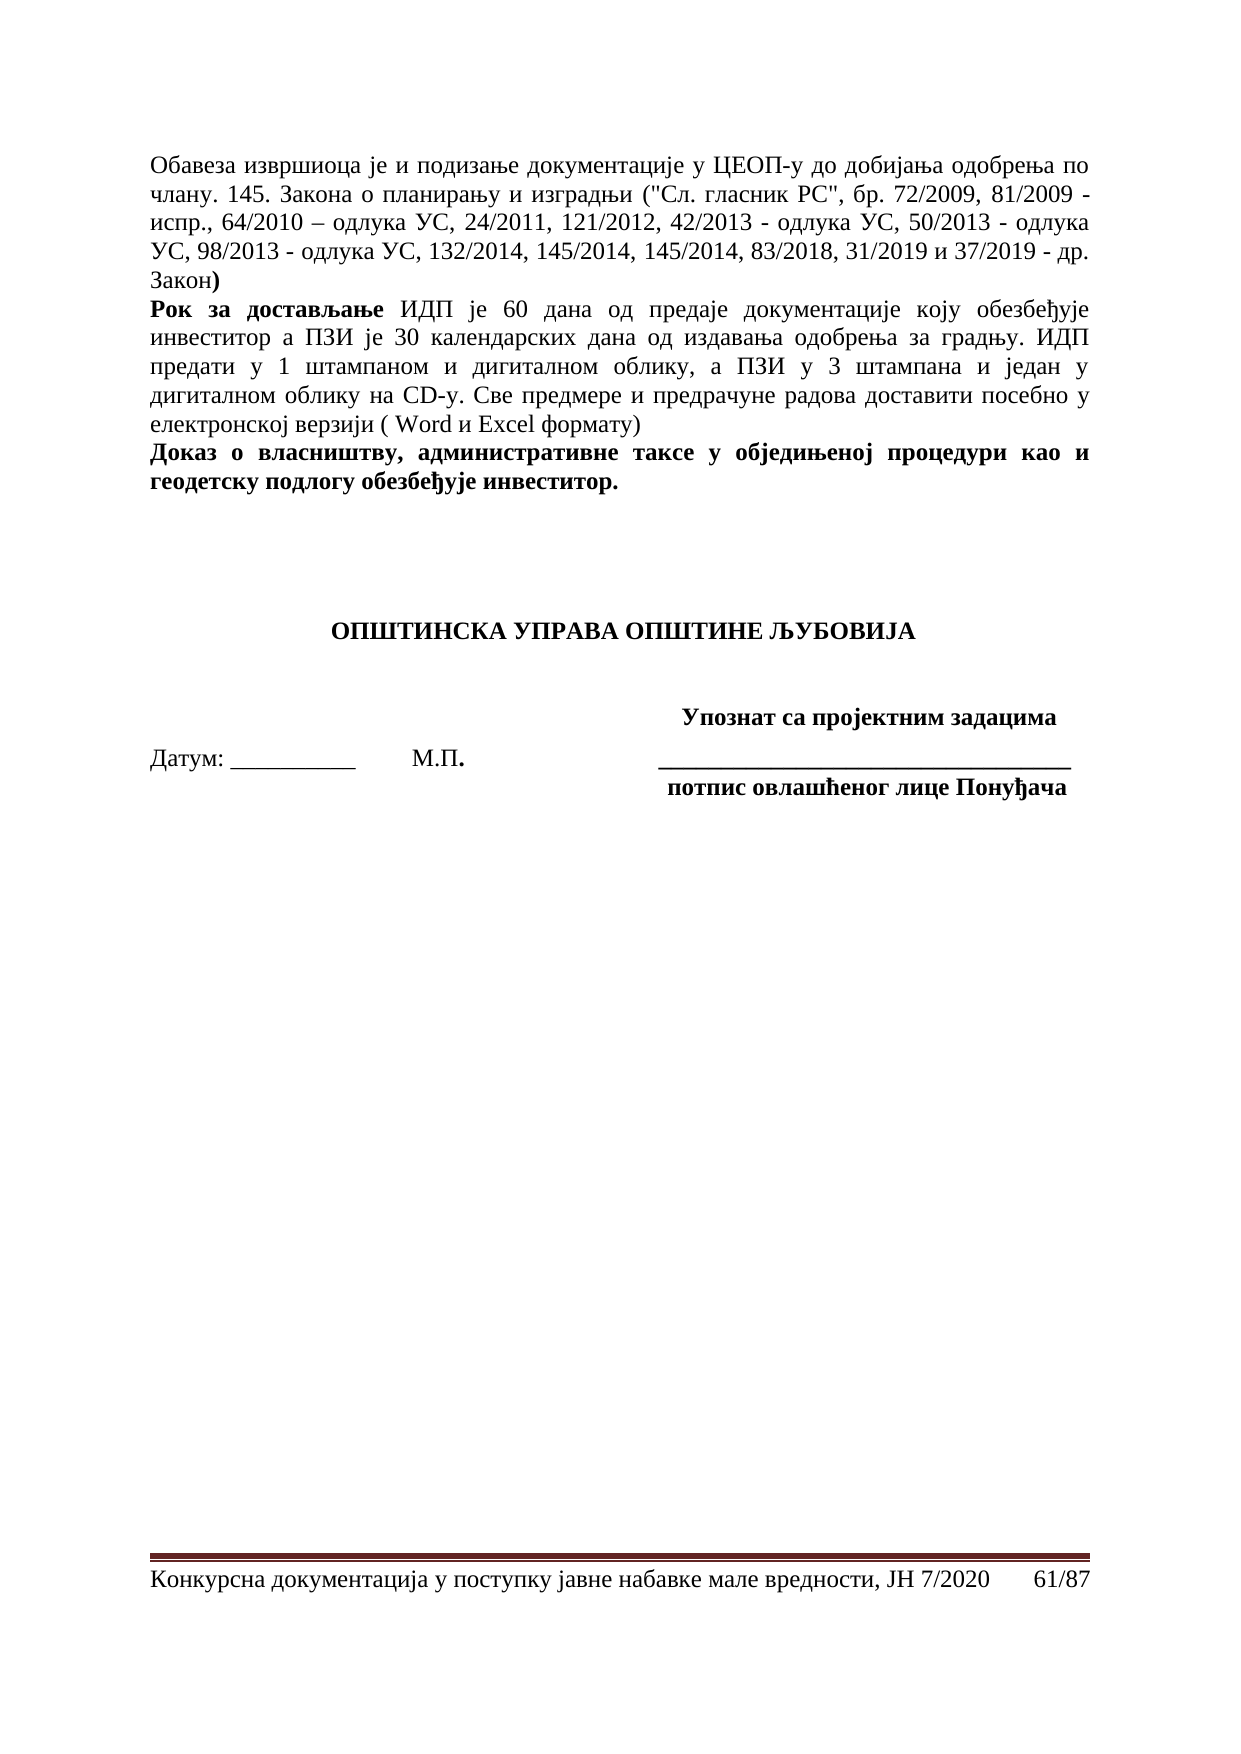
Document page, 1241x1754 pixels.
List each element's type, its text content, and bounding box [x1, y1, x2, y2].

subtitle Обавеза извршиоца је и подизање документације у ЦЕОП-у до добијања одобрења по члану. 145. Закона о планирању и изградњи ("Сл. гласник РС", бр. 72/2009, 81/2009 - испр., 64/2010 – одлука УС, 24/2011, 121/2012, 42/2013 - одлука УС, 50/2013 - одлука УС, 98/2013 - одлука УС, 132/2014, 145/2014, 145/2014, 83/2018, 31/2019 и 37/2019 - др. Закон) [150, 150, 1090, 294]
text Датум: __________ М.П. _________________________________ [150, 743, 1090, 772]
text потпис овлашћеног лице Понуђача [150, 772, 1090, 801]
text Упознат са пројектним задацима [150, 702, 1090, 731]
text ОПШТИНСКА УПРАВА ОПШТИНЕ ЉУБОВИЈА [150, 616, 1090, 644]
text Рок за достављање ИДП је 60 дана од предаје документације коју обезбеђује инвеститор а ПЗИ је 30 календарских дана од издавања одобрења за градњу. ИДП предати у 1 штампаном и дигиталном облику, а ПЗИ у 3 штампана и један у дигиталном облику на CD-у. Све предмере и предрачуне радова доставити посебно у електронској верзији ( Word и Excel формату) [150, 294, 1090, 437]
text Доказ о власништву, административне таксе у обједињеној процедури као и геодетску подлогу обезбеђује инвеститор. [150, 437, 1090, 495]
